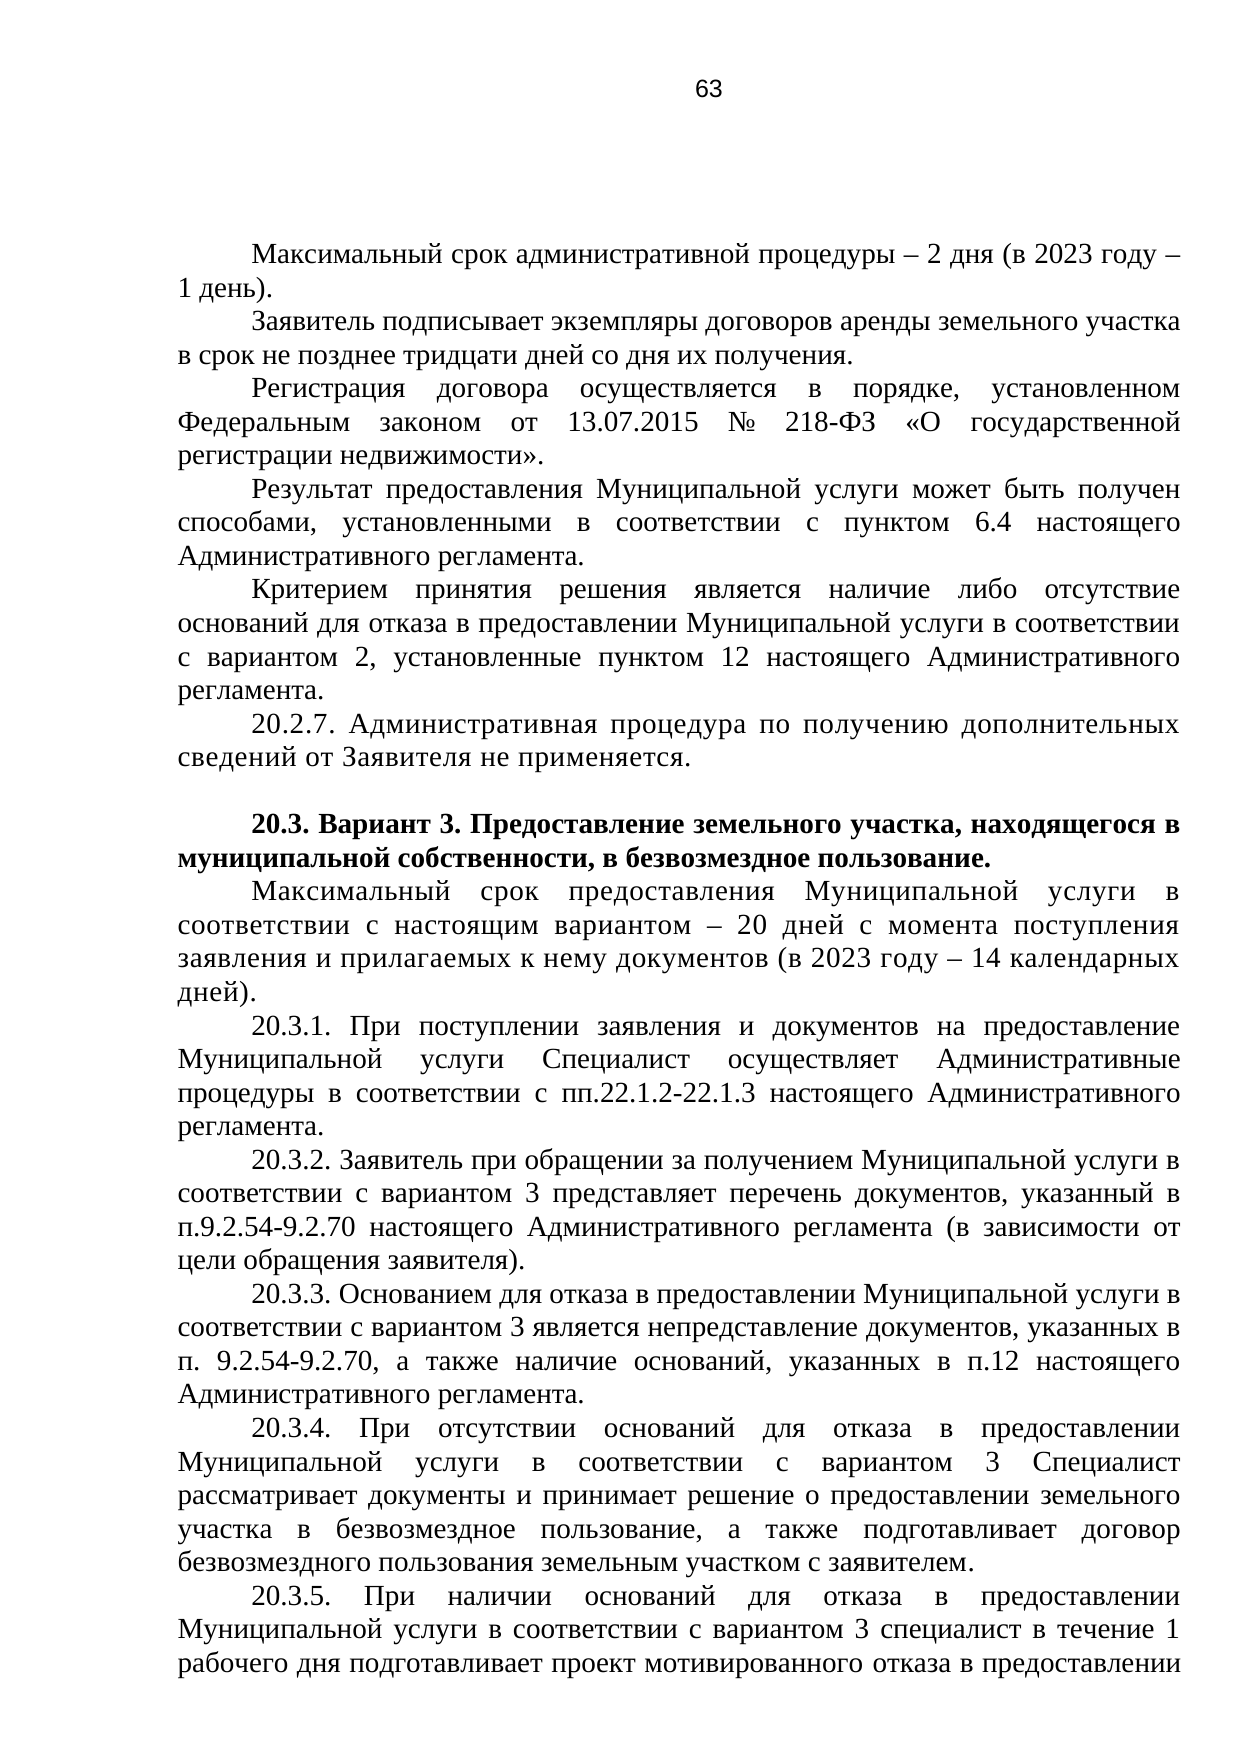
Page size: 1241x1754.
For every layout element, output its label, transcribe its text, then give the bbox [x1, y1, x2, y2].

text 20.3.3. Основанием для отказа в предоставлении Муниципальной услуги в соответствии с вариантом 3 является непредставление документов, указанных в п. 9.2.54-9.2.70, а также наличие оснований, указанных в п.12 настоящего Административного регламента. [177, 1276, 1181, 1410]
text 20.3.4. При отсутствии оснований для отказа в предоставлении Муниципальной услуги в соответствии с вариантом 3 Специалист рассматривает документы и принимает решение о предоставлении земельного участка в безвозмездное пользование, а также подготавливает договор безвозмездного пользования земельным участком с заявителем. [177, 1410, 1181, 1578]
text Максимальный срок административной процедуры – 2 дня (в 2023 году – 1 день). [177, 236, 1181, 303]
text Заявитель подписывает экземпляры договоров аренды земельного участка в срок не позднее тридцати дней со дня их получения. [177, 303, 1181, 370]
text 20.3.1. При поступлении заявления и документов на предоставление Муниципальной услуги Специалист осуществляет Административные процедуры в соответствии с пп.22.1.2-22.1.3 настоящего Административного регламента. [177, 1008, 1181, 1142]
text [177, 1578, 1181, 1678]
text 20.2.7. Административная процедура по получению дополнительных сведений от Заявителя не применяется. [177, 706, 1181, 773]
text Максимальный срок предоставления Муниципальной услуги в соответствии с настоящим вариантом – 20 дней с момента поступления заявления и прилагаемых к нему документов (в 2023 году – 14 календарных дней). [177, 873, 1181, 1008]
text Регистрация договора осуществляется в порядке, установленном Федеральным законом от 13.07.2015 № 218-ФЗ «О государственной регистрации недвижимости». [177, 370, 1181, 471]
list 20.3. Вариант 3. Предоставление земельного участка, находящегося в муниципальной собственности, в безвозмездное пользование. [177, 806, 1181, 873]
text Критерием принятия решения является наличие либо отсутствие оснований для отказа в предоставлении Муниципальной услуги в соответствии с вариантом 2, установленные пунктом 12 настоящего Административного регламента. [177, 572, 1181, 706]
text 20.3.2. Заявитель при обращении за получением Муниципальной услуги в соответствии с вариантом 3 представляет перечень документов, указанный в п.9.2.54-9.2.70 настоящего Административного регламента (в зависимости от цели обращения заявителя). [177, 1142, 1181, 1276]
text Результат предоставления Муниципальной услуги может быть получен способами, установленными в соответствии с пунктом 6.4 настоящего Административного регламента. [177, 471, 1181, 572]
